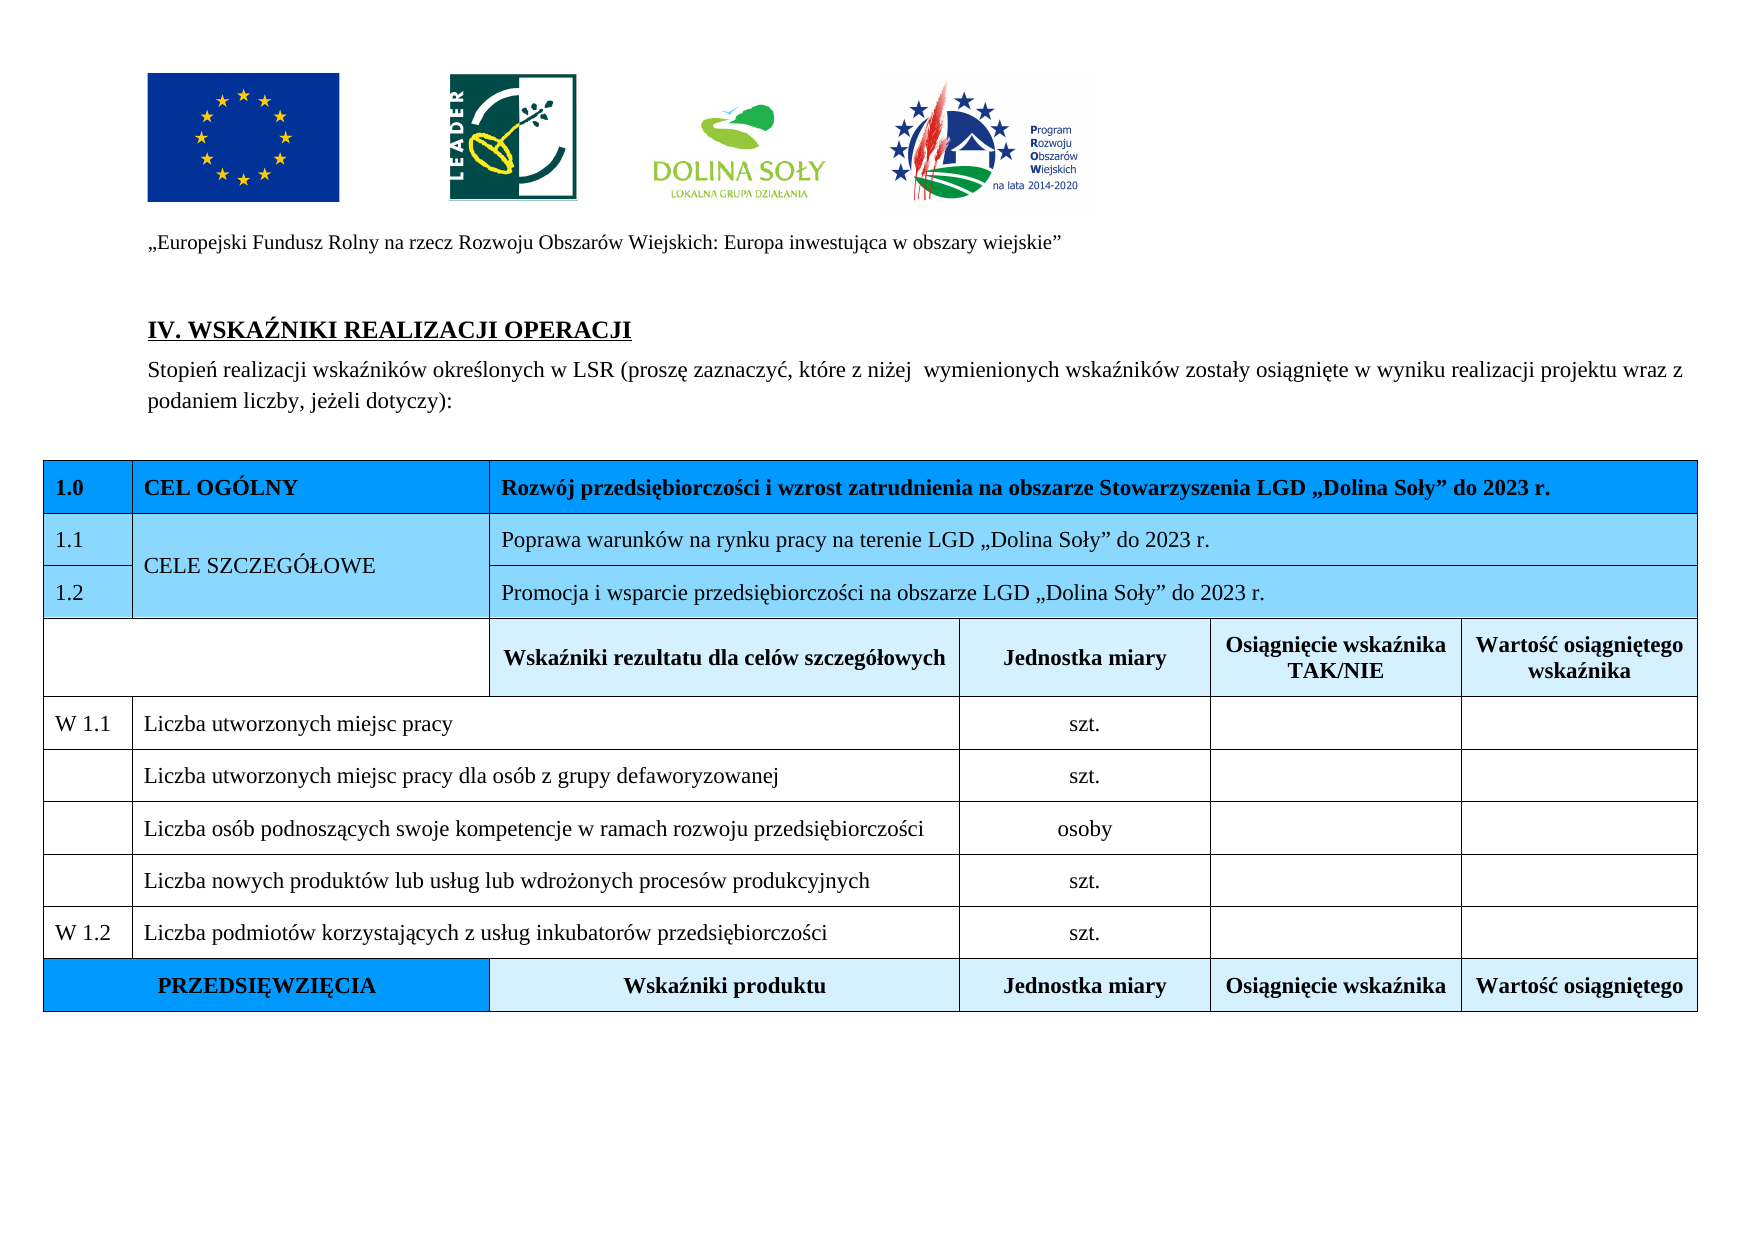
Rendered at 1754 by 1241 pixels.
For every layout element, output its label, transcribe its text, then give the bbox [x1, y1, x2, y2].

table_cell Jednostka miary [960, 619, 1210, 696]
table_cell [1462, 750, 1697, 801]
table_cell [44, 802, 132, 853]
picture [448, 73, 579, 201]
table_cell szt. [960, 907, 1210, 958]
table_cell Jednostka miary [960, 959, 1210, 1011]
table_cell Promocja i wsparcie przedsiębiorczości na obszarze LGD „Dolina Soły” do 2023 r. [490, 566, 1697, 617]
table_cell osoby [960, 802, 1210, 853]
table_cell Wartość osiągniętego wskaźnika [1462, 959, 1697, 1011]
table_cell PRZEDSIĘWZIĘCIA [44, 959, 489, 1011]
table_cell Wskaźniki rezultatu dla celów szczegółowych [490, 619, 959, 696]
table_cell Wskaźniki produktu [490, 959, 959, 1011]
table_cell [1462, 855, 1697, 906]
table_cell [44, 619, 489, 696]
table_cell Liczba osób podnoszących swoje kompetencje w ramach rozwoju przedsiębiorczości [133, 802, 959, 853]
table_cell Liczba utworzonych miejsc pracy [133, 697, 959, 749]
table_cell W 1.1 [44, 697, 132, 749]
table_cell W 1.2 [44, 907, 132, 958]
picture [147, 73, 340, 202]
table_cell [1211, 697, 1461, 749]
picture [881, 73, 1093, 212]
table_cell szt. [960, 697, 1210, 749]
table_cell Liczba utworzonych miejsc pracy dla osób z grupy defaworyzowanej [133, 750, 959, 801]
table_header IV. WSKAŹNIKI REALIZACJI OPERACJI Stopień realizacji wskaźników określonych w LSR (proszę zaznaczyć, które z niżej wymienionych wskaźników zostały osiągnięte w wyniku realizacji projektu wraz z podaniem liczby, jeżeli dotyczy): [44, 302, 1697, 460]
table_cell Wartość osiągniętego wskaźnika [1462, 619, 1697, 696]
table_cell szt. [960, 855, 1210, 906]
table_cell 1.1 [44, 514, 132, 565]
picture [611, 84, 866, 217]
table_cell [1462, 802, 1697, 853]
table_cell Rozwój przedsiębiorczości i wzrost zatrudnienia na obszarze Stowarzyszenia LGD „Dolina Soły” do 2023 r. [490, 461, 1697, 513]
table_cell [1211, 855, 1461, 906]
table_cell szt. [960, 750, 1210, 801]
table_cell Liczba nowych produktów lub usług lub wdrożonych procesów produkcyjnych [133, 855, 959, 906]
table_cell CELE SZCZEGÓŁOWE [133, 514, 489, 617]
table_cell Osiągnięcie wskaźnika TAK/NIE [1211, 959, 1461, 1011]
table_cell [1211, 802, 1461, 853]
table_cell [1211, 907, 1461, 958]
table_cell 1.0 [44, 461, 132, 513]
table_cell 1.2 [44, 566, 132, 617]
table_cell CEL OGÓLNY [133, 461, 489, 513]
table_cell [1462, 907, 1697, 958]
table_cell Liczba podmiotów korzystających z usług inkubatorów przedsiębiorczości [133, 907, 959, 958]
table_cell [1462, 697, 1697, 749]
table_cell [44, 750, 132, 801]
table_cell Osiągnięcie wskaźnika TAK/NIE [1211, 619, 1461, 696]
table_cell Poprawa warunków na rynku pracy na terenie LGD „Dolina Soły” do 2023 r. [490, 514, 1697, 565]
table_cell [44, 855, 132, 906]
table_cell [1211, 750, 1461, 801]
